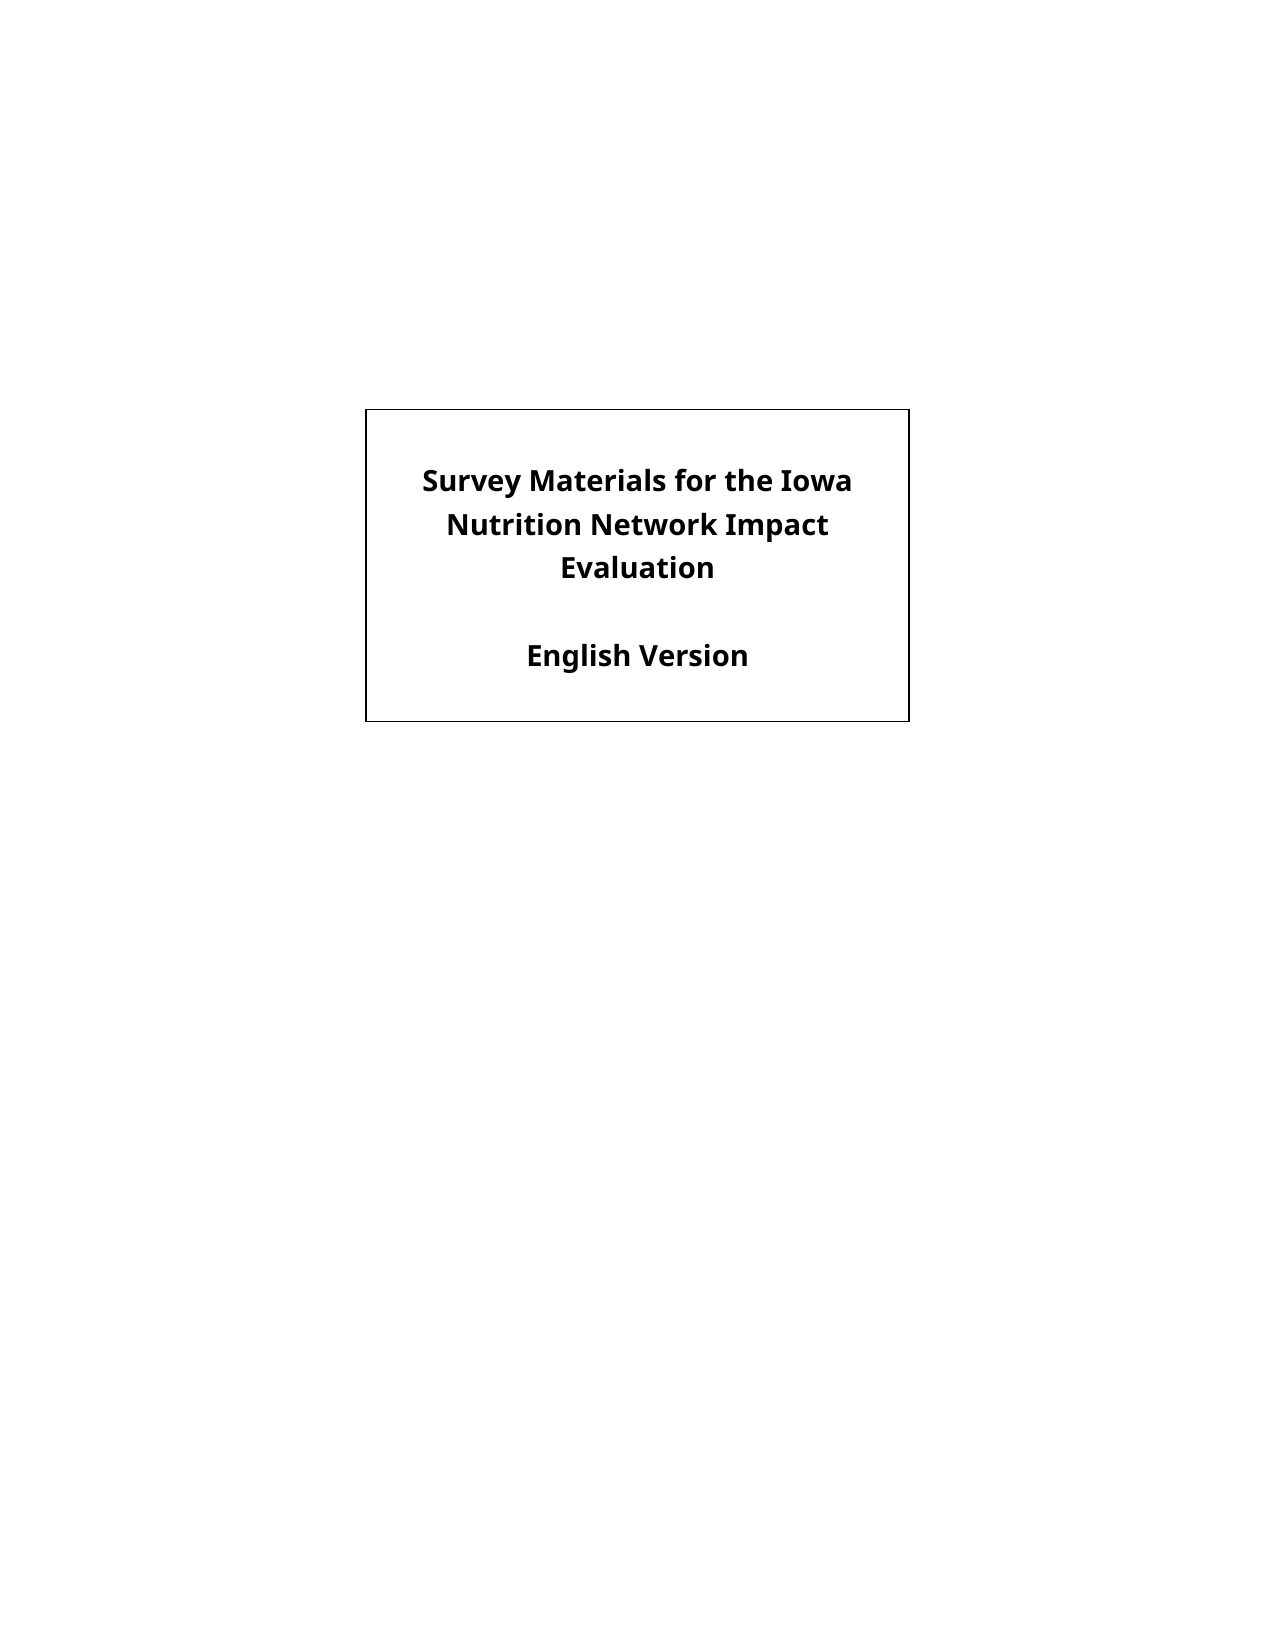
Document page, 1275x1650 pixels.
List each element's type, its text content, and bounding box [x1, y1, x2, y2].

text English Version [367, 627, 908, 675]
text Survey Materials for the Iowa Nutrition Network Impact Evaluation [367, 452, 908, 587]
